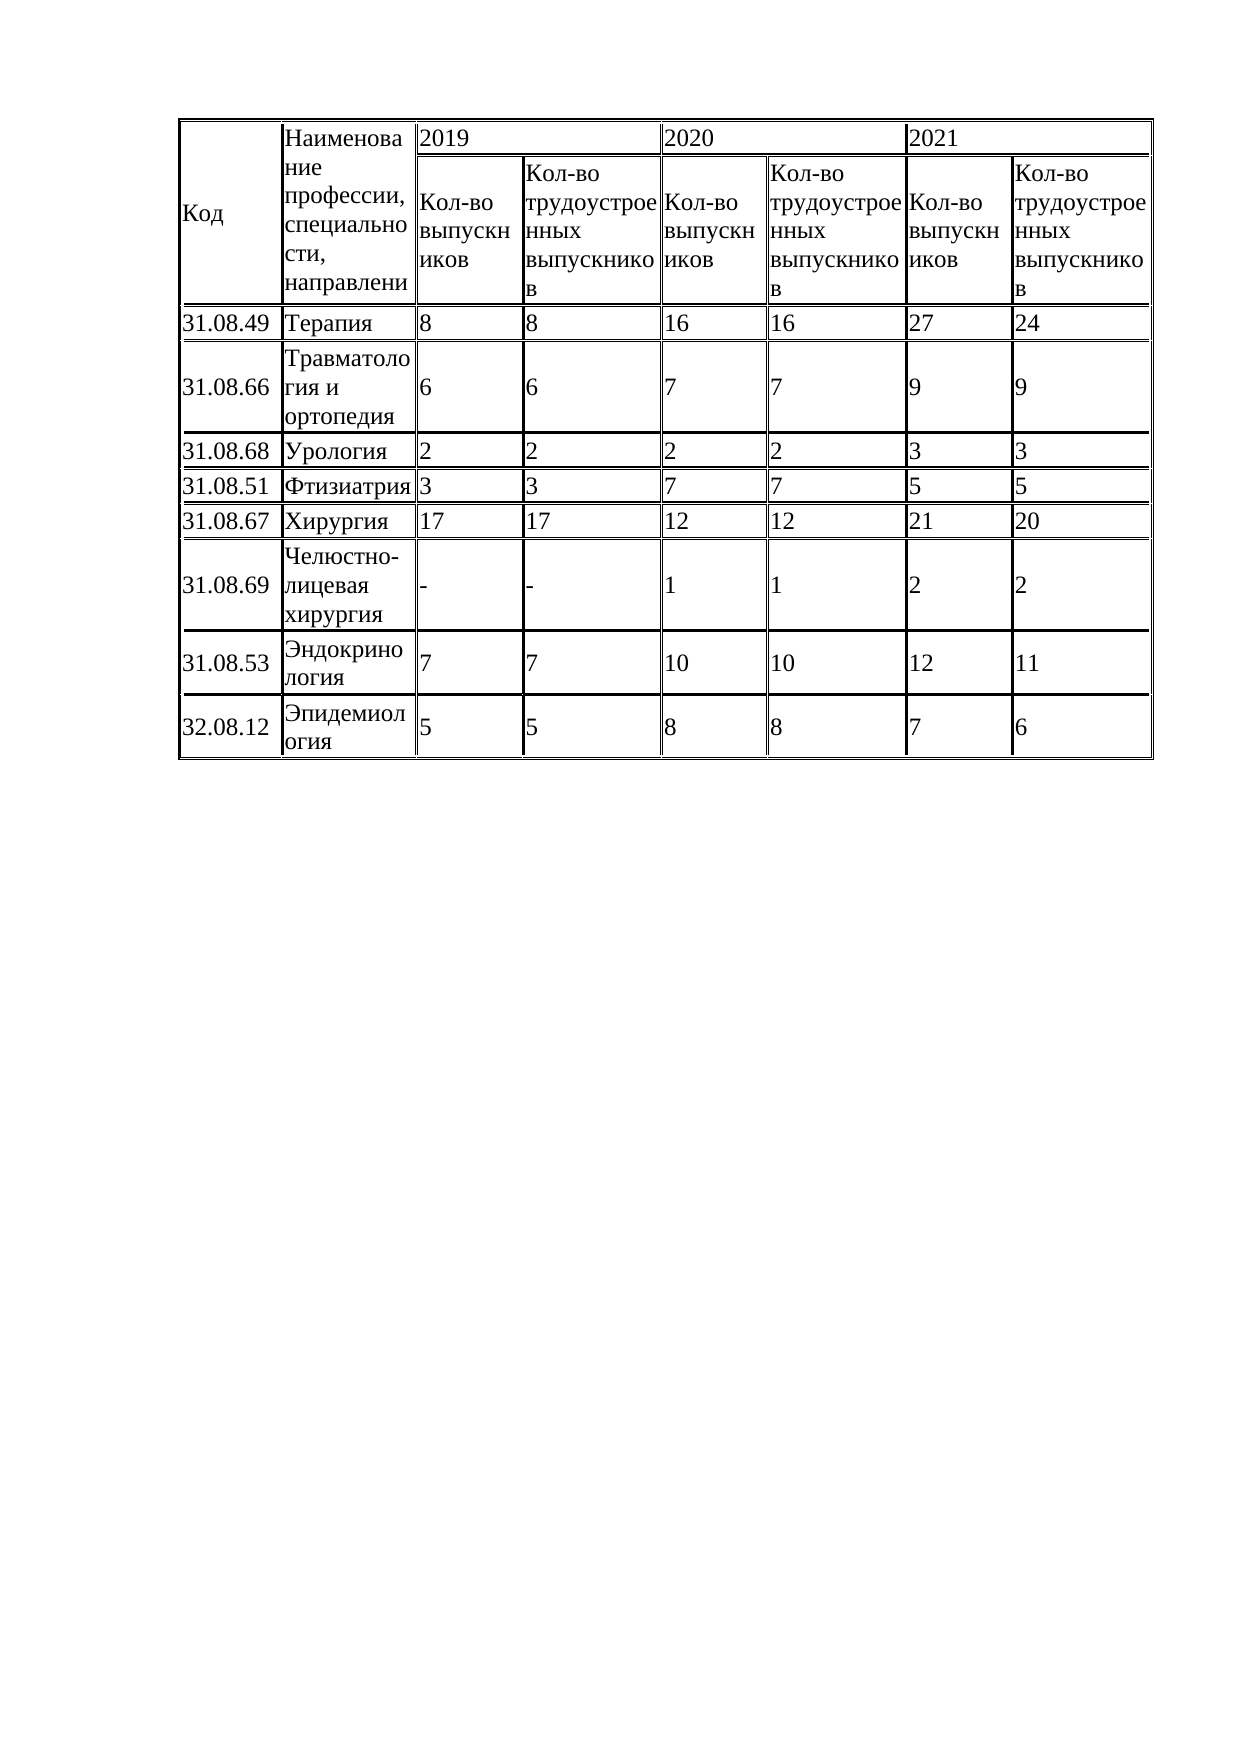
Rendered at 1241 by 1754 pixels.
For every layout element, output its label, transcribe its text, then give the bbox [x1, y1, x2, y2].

table_header Наименование профессии, специальности, направления подготовки [282, 122, 417, 303]
table_cell 9 [908, 342, 1011, 431]
table_cell 16 [769, 307, 905, 338]
table_cell 1 [769, 540, 905, 629]
table_cell 12 [769, 505, 905, 536]
table_cell 2 [525, 434, 660, 466]
table_cell 7 [906, 696, 1012, 757]
table_cell 2 [663, 434, 766, 466]
table_cell 5 [908, 470, 1011, 501]
table_cell 7 [769, 342, 905, 431]
table_cell 21 [908, 505, 1011, 536]
table_header Код [181, 120, 282, 303]
table_cell 11 [1014, 629, 1151, 693]
table_cell 20 [1014, 501, 1151, 536]
table_header 2020 [662, 122, 906, 153]
table_cell 5 [523, 696, 662, 757]
table_cell 17 [418, 505, 522, 536]
table_cell 27 [908, 307, 1011, 338]
table_cell 17 [525, 505, 660, 536]
table_cell 2 [1014, 536, 1151, 629]
table_cell 6 [525, 342, 660, 431]
table_cell Хирургия [284, 505, 415, 536]
table_cell 5 [1014, 466, 1151, 501]
table_cell 31.08.69 [181, 536, 281, 629]
table_cell 8 [768, 696, 906, 757]
table_cell 2 [908, 540, 1011, 629]
table_cell 31.08.49 [181, 303, 281, 338]
table_cell Кол-во трудоустроенных выпускников [1014, 153, 1151, 303]
table_cell 7 [663, 342, 766, 431]
table_cell 9 [1014, 339, 1151, 431]
table_cell 5 [417, 696, 523, 757]
table_cell 7 [418, 632, 522, 693]
table_cell 10 [663, 632, 766, 693]
table_cell 8 [418, 307, 522, 338]
table_cell 1 [663, 540, 766, 629]
table_cell Кол-во трудоустроенных выпускников [769, 157, 905, 303]
table_cell 7 [769, 470, 905, 501]
table_cell Травматология и ортопедия [284, 342, 415, 431]
table_cell 8 [525, 307, 660, 338]
table_cell Кол-во выпускников [418, 157, 522, 303]
table_cell 2 [769, 434, 905, 466]
table_cell 8 [662, 696, 768, 757]
table_cell - [525, 540, 660, 629]
table_cell 3 [908, 434, 1011, 466]
table_cell Кол-во выпускников [663, 157, 766, 303]
table_header 2019 [417, 122, 662, 153]
table_header 2021 [906, 122, 1151, 153]
table_cell 6 [1012, 693, 1152, 757]
table_cell Фтизиатрия [284, 470, 415, 501]
table_cell Терапия [284, 307, 415, 338]
table_cell 3 [418, 470, 522, 501]
table_cell 3 [1014, 431, 1151, 466]
table_cell 31.08.51 [181, 466, 281, 501]
table_cell Челюстно-лицевая хирургия [284, 540, 415, 629]
table_cell 24 [1014, 303, 1151, 338]
table_cell 10 [769, 632, 905, 693]
table_cell Урология [284, 434, 415, 466]
table_cell 2 [418, 434, 522, 466]
table_cell 31.08.53 [181, 629, 281, 693]
table_cell 12 [663, 505, 766, 536]
table_cell Эндокринология [284, 632, 415, 693]
table_cell 16 [663, 307, 766, 338]
table_cell 6 [418, 342, 522, 431]
table_cell Кол-во трудоустроенных выпускников [525, 157, 660, 303]
table_cell 31.08.68 [181, 431, 281, 466]
table_cell 3 [525, 470, 660, 501]
table_cell 32.08.12 [180, 693, 282, 757]
table_cell - [418, 540, 522, 629]
table_cell 31.08.66 [181, 339, 281, 431]
table_cell 7 [663, 470, 766, 501]
table_cell 31.08.67 [181, 501, 281, 536]
table_cell Эпидемиология [282, 696, 417, 757]
table_cell 7 [525, 632, 660, 693]
table_cell Кол-во выпускников [908, 157, 1011, 303]
table_cell 12 [908, 632, 1011, 693]
